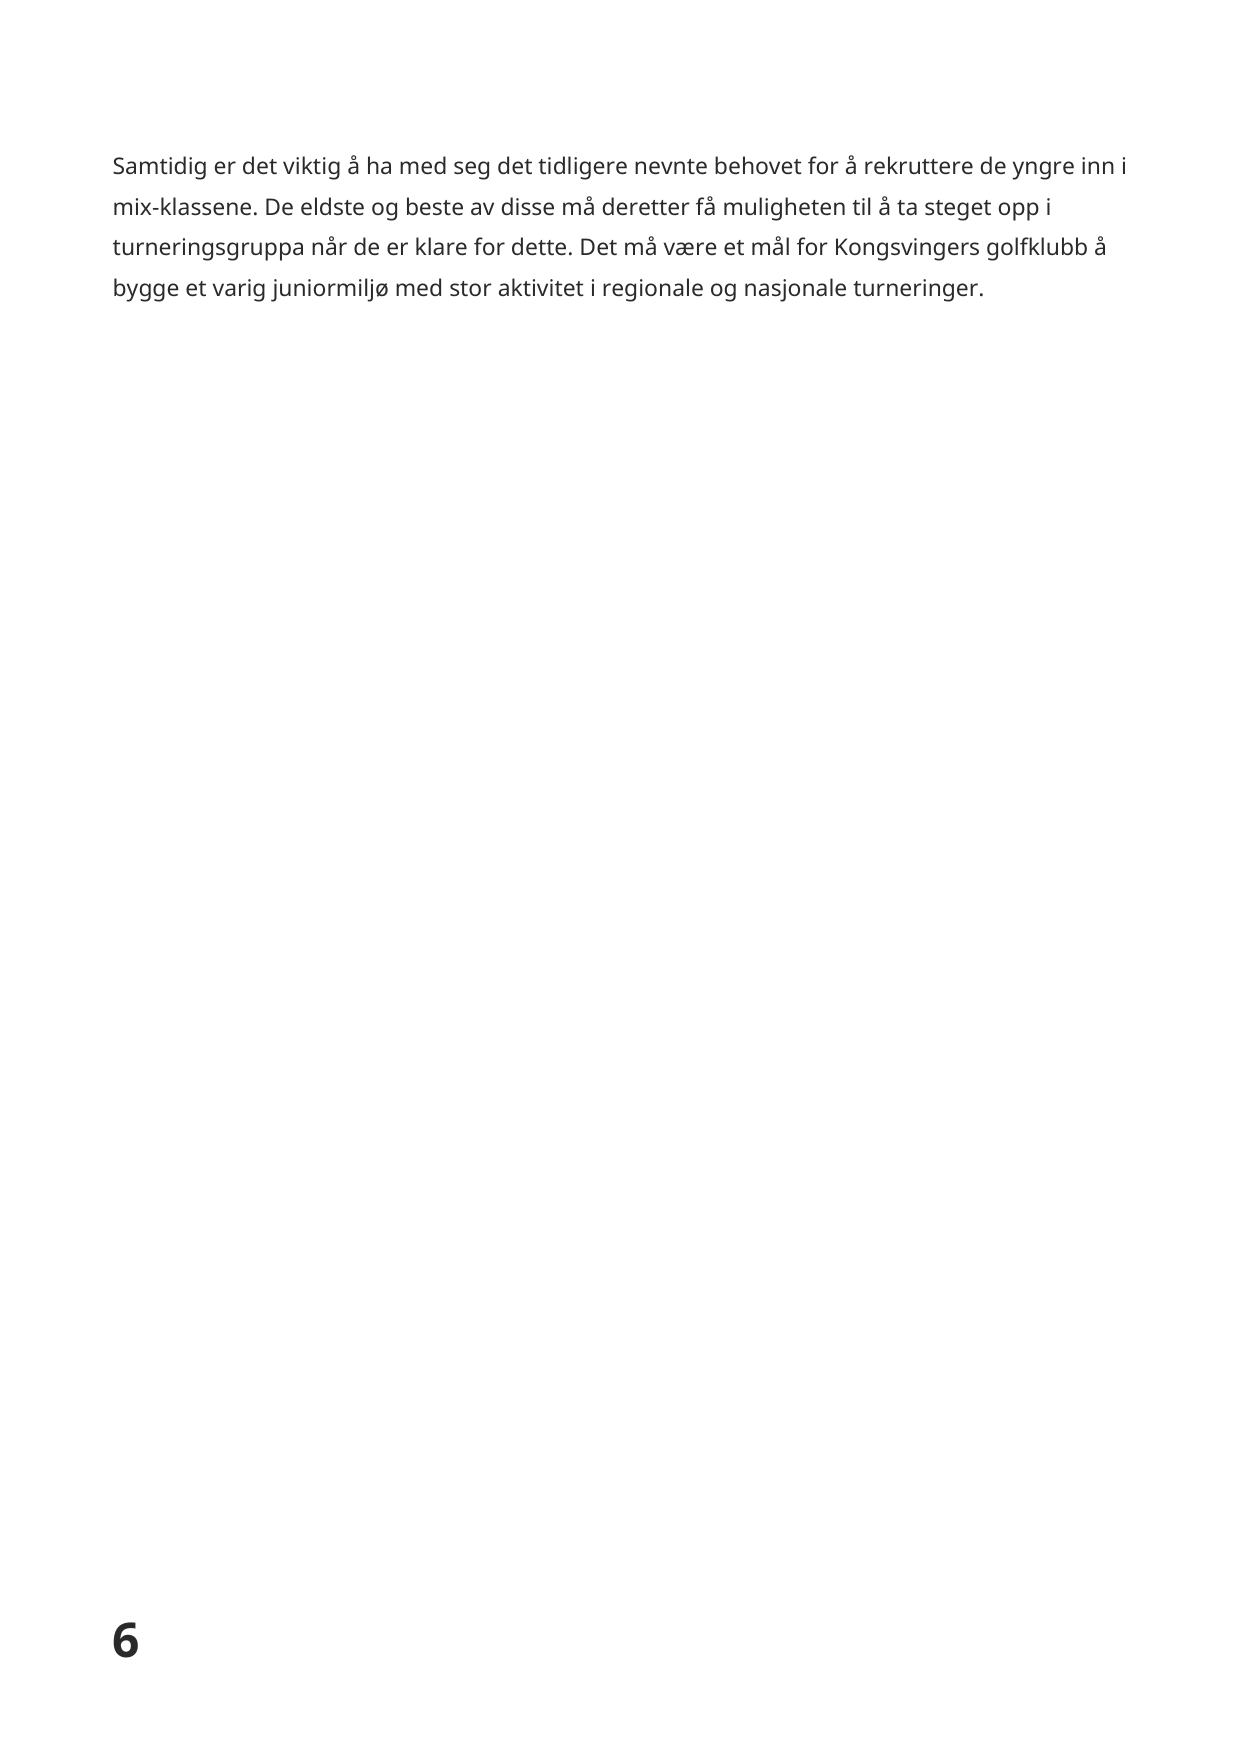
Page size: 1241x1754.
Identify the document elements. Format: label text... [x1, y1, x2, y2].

text Samtidig er det viktig å ha med seg det tidligere nevnte behovet for å rekruttere de yngre inn i mix-klassene. De eldste og beste av disse må deretter få muligheten til å ta steget opp i turneringsgruppa når de er klare for dette. Det må være et mål for Kongsvingers golfklubb å bygge et varig juniormiljø med stor aktivitet i regionale og nasjonale turneringer. [112, 150, 1128, 303]
